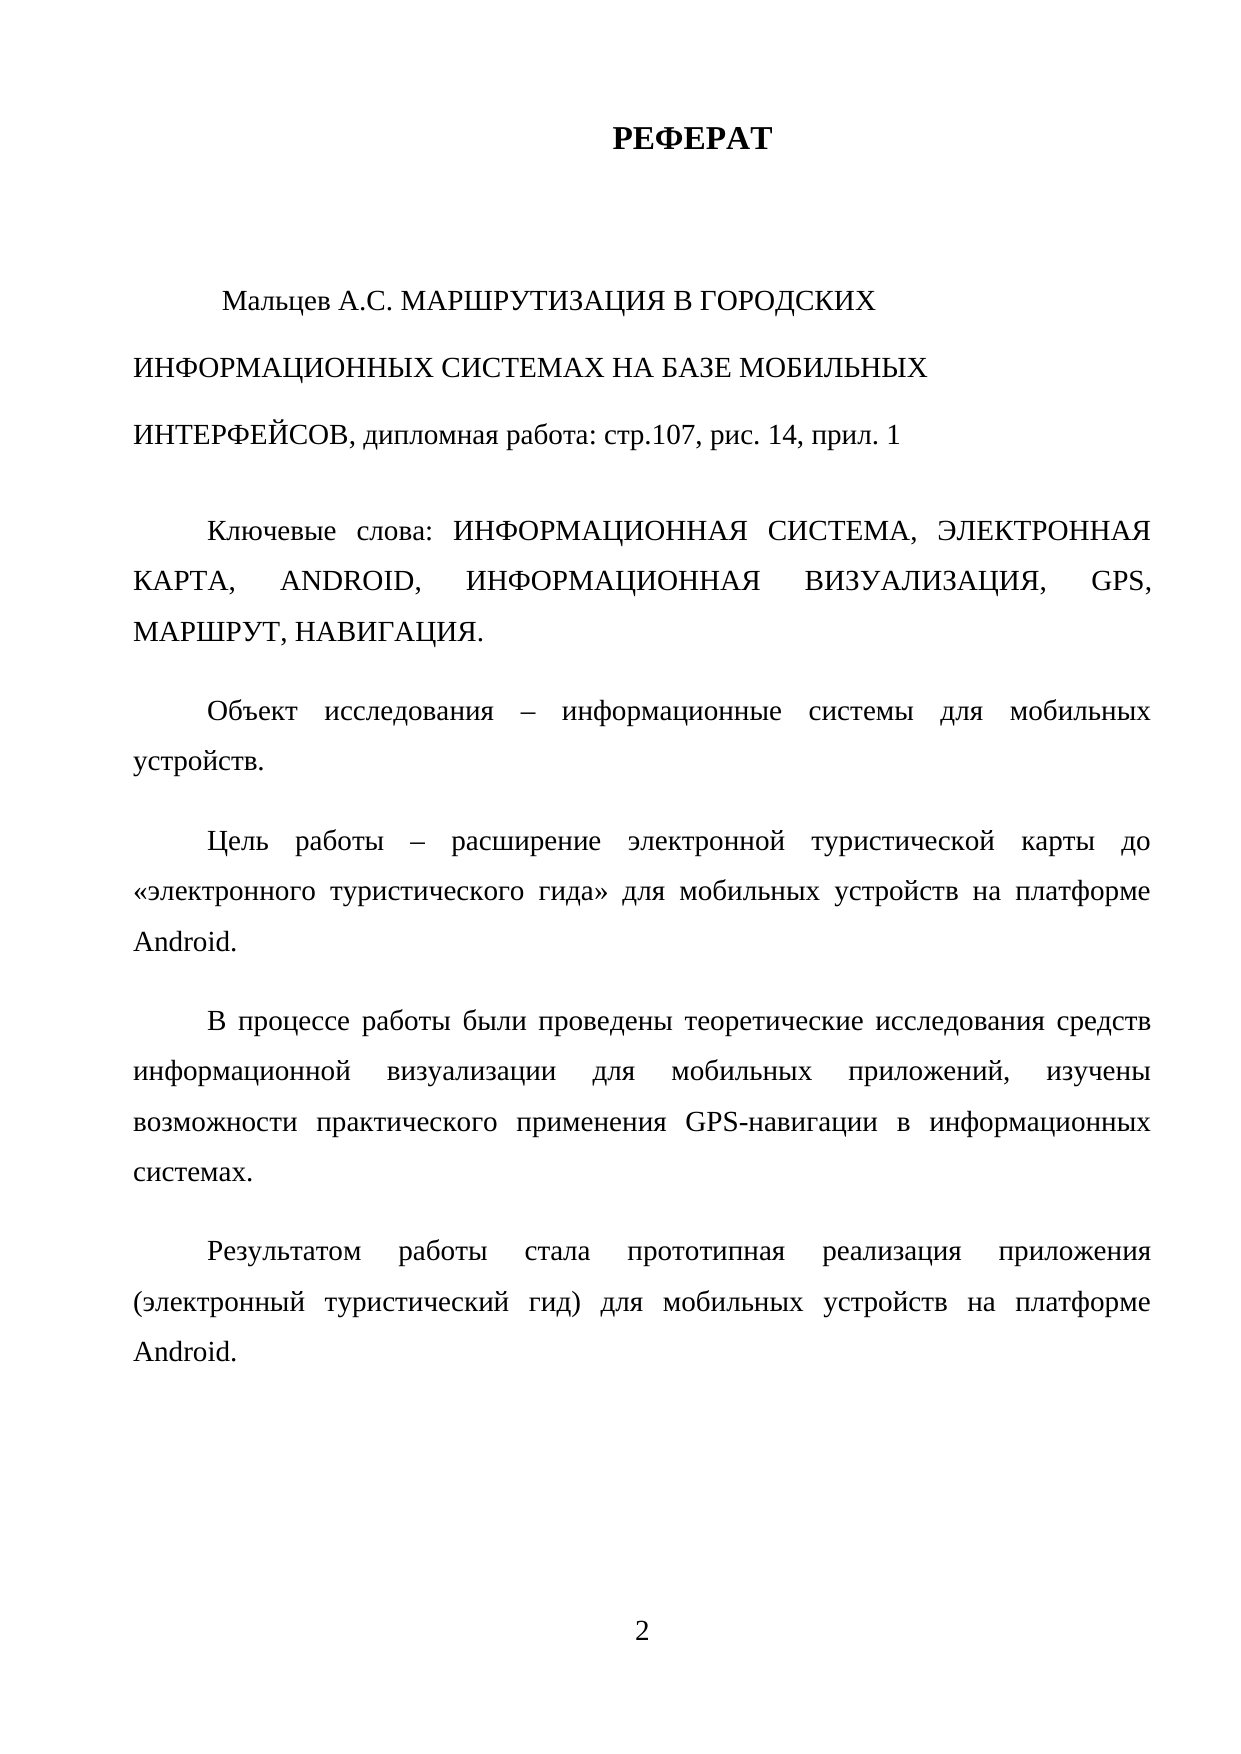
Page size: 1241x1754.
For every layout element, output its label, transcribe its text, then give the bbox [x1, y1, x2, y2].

text Ключевые слова: ИНФОРМАЦИОННАЯ СИСТЕМА, ЭЛЕКТРОННАЯ КАРТА, ANDROID, ИНФОРМАЦИОННАЯ ВИЗУАЛИЗАЦИЯ, GPS, МАРШРУТ, НАВИГАЦИЯ. [133, 513, 1152, 647]
text Цель работы – расширение электронной туристической карты до «электронного туристического гида» для мобильных устройств на платформе Android. [133, 823, 1152, 957]
text В процессе работы были проведены теоретические исследования средств информационной визуализации для мобильных приложений, изучены возможности практического применения GPS-навигации в информационных системах. [133, 1003, 1152, 1188]
text Результатом работы стала прототипная реализация приложения (электронный туристический гид) для мобильных устройств на платформе Android. [133, 1233, 1152, 1368]
text РЕФЕРАТ [133, 118, 1152, 156]
text Объект исследования – информационные системы для мобильных устройств. [133, 693, 1152, 777]
text Мальцев А.С. МАРШРУТИЗАЦИЯ В ГОРОДСКИХ ИНФОРМАЦИОННЫХ СИСТЕМАХ НА БАЗЕ МОБИЛЬНЫХ ИНТЕРФЕЙСОВ, дипломная работа: стр.107, рис. 14, прил. 1 [133, 283, 1152, 450]
